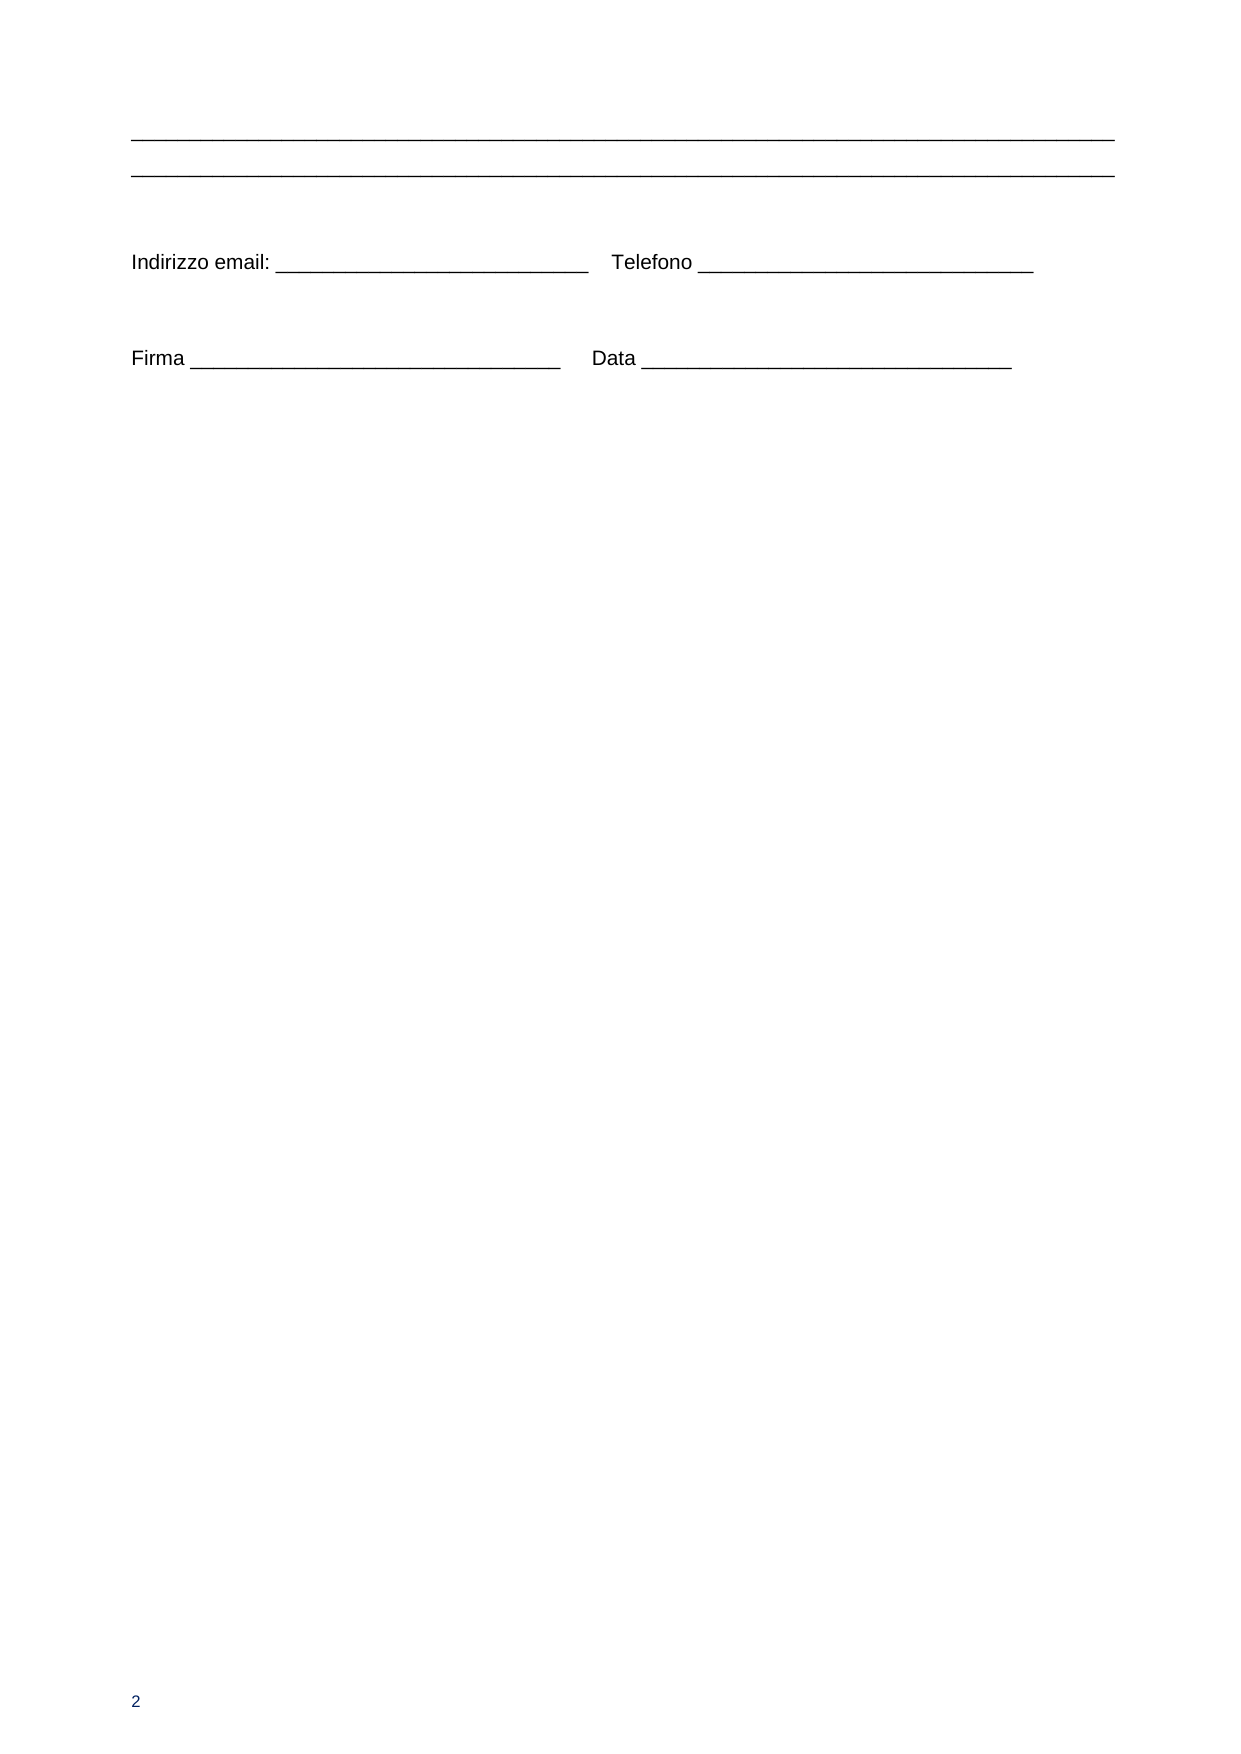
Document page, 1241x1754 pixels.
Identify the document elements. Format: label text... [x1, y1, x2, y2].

text Indirizzo email: ___________________________ Telefono _____________________________ [131, 250, 1125, 274]
text _____________________________________________________________________________________ [131, 154, 1125, 178]
text Firma ________________________________ Data ________________________________ [131, 346, 1169, 370]
text _____________________________________________________________________________________ [131, 118, 1125, 142]
